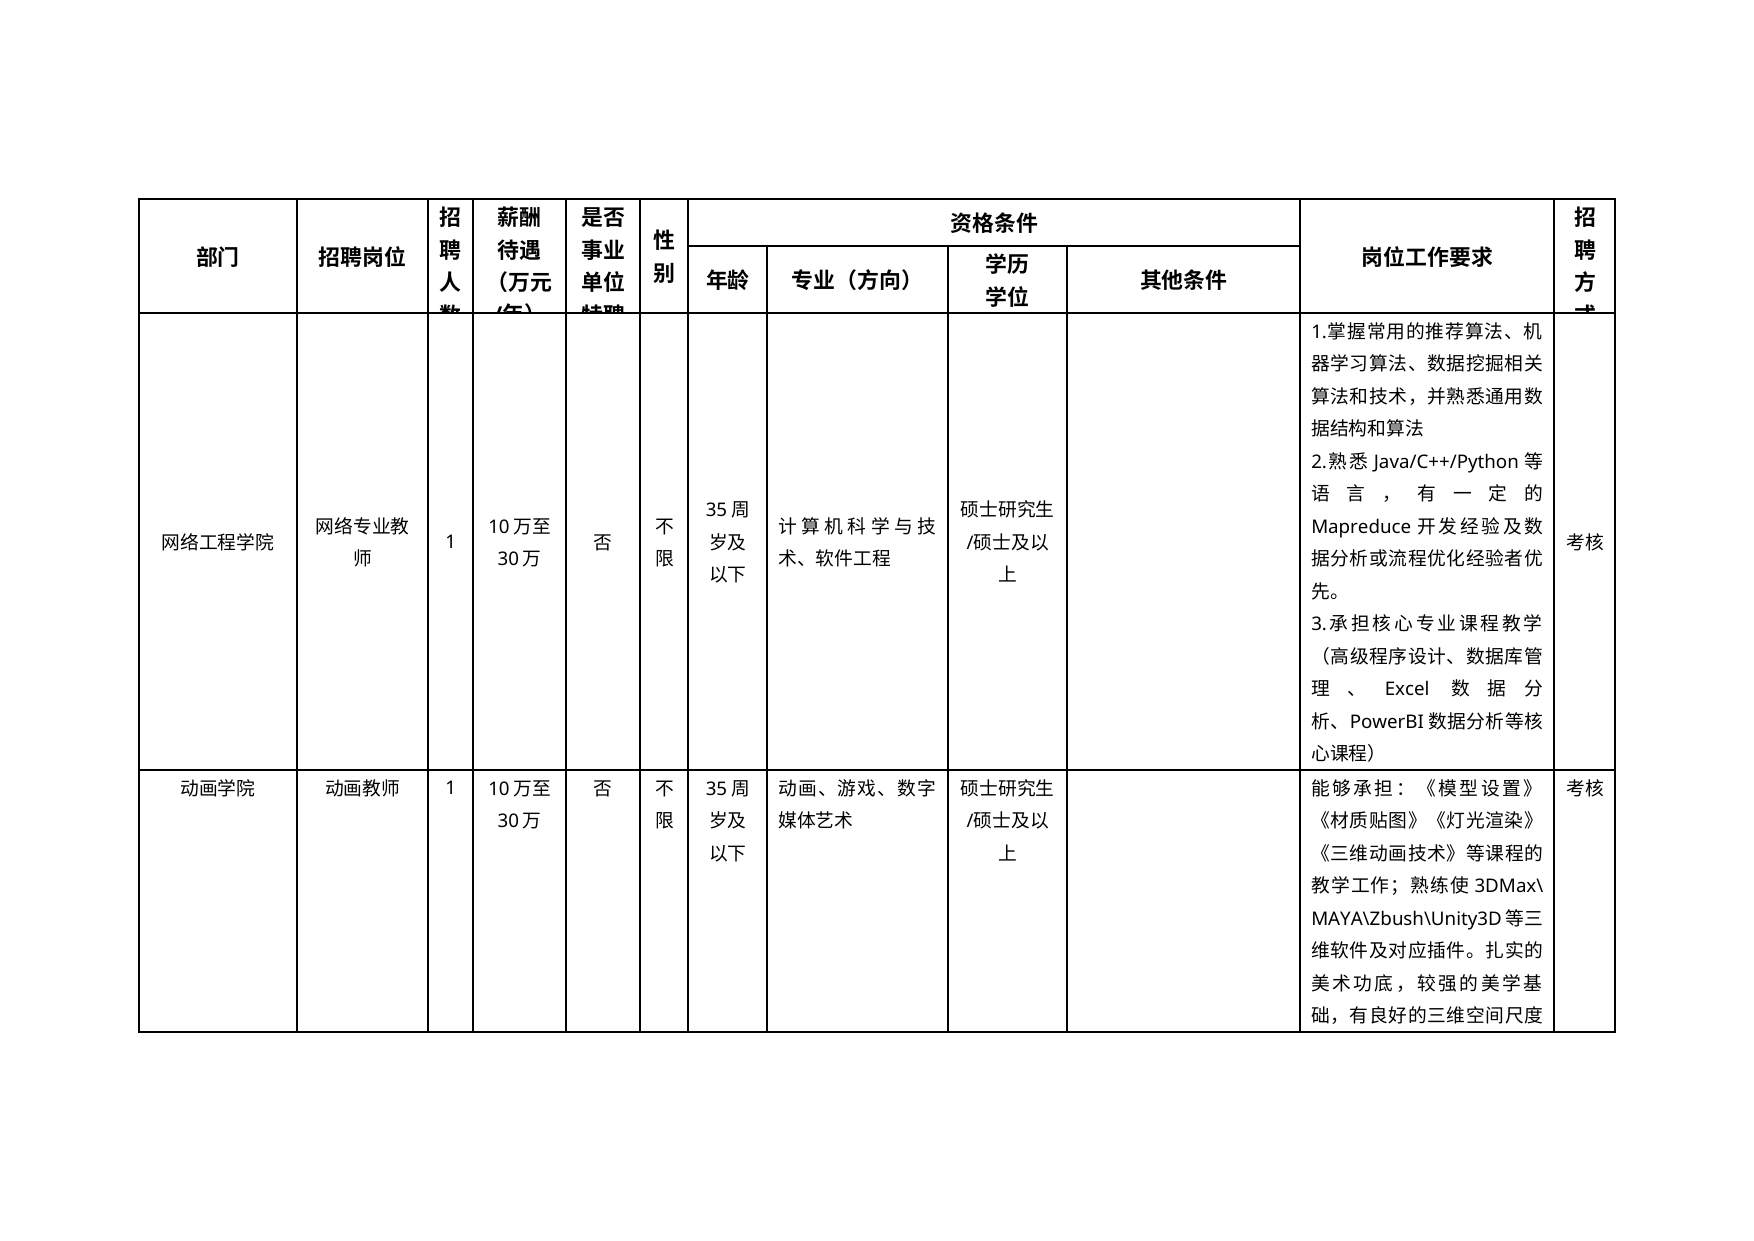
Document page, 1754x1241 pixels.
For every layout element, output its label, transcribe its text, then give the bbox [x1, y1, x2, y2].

table_cell [1068, 771, 1299, 1031]
table_header 招聘人数 [429, 200, 472, 312]
table_header 性别 [641, 200, 687, 312]
table_cell 专业（方向） [768, 247, 947, 312]
table_cell 硕士研究生/硕士及以上 [949, 771, 1066, 1031]
table_cell 35周岁及以下 [689, 771, 766, 1031]
table_cell 不限 [641, 771, 687, 1031]
table_cell 否 [567, 314, 639, 769]
table_cell 动画学院 [140, 771, 296, 1031]
table_cell 网络专业教师 [298, 314, 427, 769]
table_cell 硕士研究生/硕士及以上 [949, 314, 1066, 769]
table_cell 考核 [1555, 771, 1614, 1031]
table_cell 计算机科学与技术、软件工程 [768, 314, 947, 769]
table_cell 10万至30万 [474, 314, 565, 769]
table_cell 网络工程学院 [140, 314, 296, 769]
table_cell 不限 [641, 314, 687, 769]
table_header 招聘 方式 [1555, 200, 1614, 312]
table_header 岗位工作要求 [1301, 200, 1553, 312]
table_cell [1301, 771, 1553, 1031]
table_cell 年龄 [689, 247, 766, 312]
table_header 部门 [140, 200, 296, 312]
table_cell [1068, 314, 1299, 769]
table_cell 1 [429, 314, 472, 769]
table_header 资格条件 [689, 200, 1299, 244]
table_cell 1.掌握常用的推荐算法、机器学习算法、数据挖掘相关算法和技术，并熟悉通用数据结构和算法 2.熟悉Java/C++/Python等语言，有一定的Mapreduce开发经验及数据分析或流程优化经验者优先。 3.承担核心专业课程教学（高级程序设计、数据库管理、Excel数据分析、PowerBI数据分析等核心课程） [1301, 314, 1553, 769]
table_header 是否事业单位特聘岗位 [567, 200, 639, 312]
table_cell 35周岁及以下 [689, 314, 766, 769]
table_header 招聘岗位 [298, 200, 427, 312]
table_cell 否 [567, 771, 639, 1031]
table_cell 动画、游戏、数字媒体艺术 [768, 771, 947, 1031]
table_cell 学历 学位 [949, 247, 1066, 312]
table_cell 1 [429, 771, 472, 1031]
table_cell 10万至30万 [474, 771, 565, 1031]
table_header 薪酬 待遇 （万元/年） [474, 200, 565, 312]
table_cell 动画教师 [298, 771, 427, 1031]
table_cell 其他条件 [1068, 247, 1299, 312]
table_cell 考核 [1555, 314, 1614, 769]
